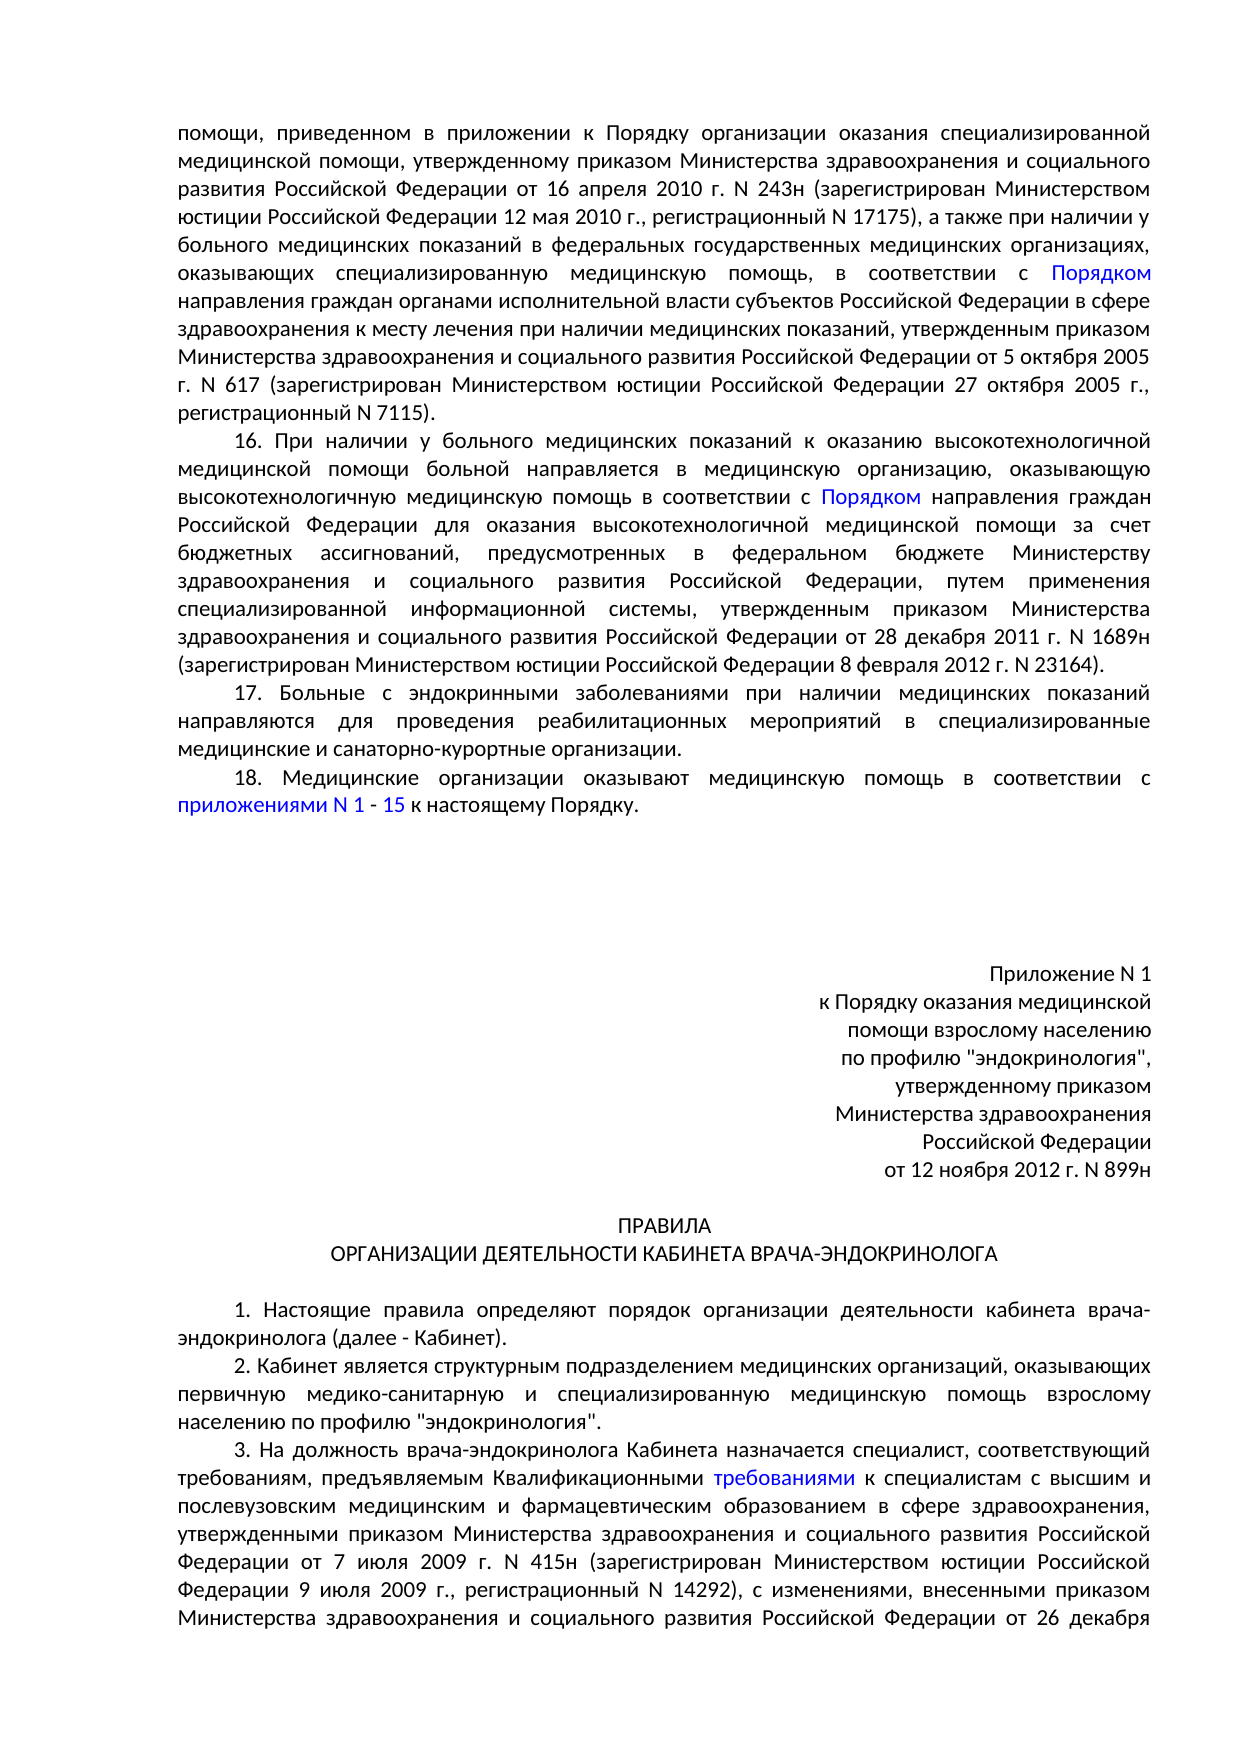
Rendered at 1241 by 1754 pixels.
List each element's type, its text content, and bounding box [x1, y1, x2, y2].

text Приложение N 1 [177, 959, 1152, 987]
text Министерства здравоохранения [177, 1099, 1152, 1127]
text 2. Кабинет является структурным подразделением медицинских организаций, оказывающих первичную медико-санитарную и специализированную медицинскую помощь взрослому населению по профилю "эндокринология". [177, 1351, 1152, 1435]
text 18. Медицинские организации оказывают медицинскую помощь в соответствии с приложениями N 1 - 15 к настоящему Порядку. [177, 763, 1152, 819]
text от 12 ноября 2012 г. N 899н [177, 1155, 1152, 1183]
text помощи взрослому населению [177, 1015, 1152, 1043]
text утвержденному приказом [177, 1071, 1152, 1099]
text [177, 118, 1152, 426]
text Российской Федерации [177, 1127, 1152, 1155]
text 17. Больные с эндокринными заболеваниями при наличии медицинских показаний направляются для проведения реабилитационных мероприятий в специализированные медицинские и санаторно-курортные организации. [177, 678, 1152, 763]
text по профилю "эндокринология", [177, 1043, 1152, 1071]
text ОРГАНИЗАЦИИ ДЕЯТЕЛЬНОСТИ КАБИНЕТА ВРАЧА-ЭНДОКРИНОЛОГА [177, 1239, 1152, 1267]
text к Порядку оказания медицинской [177, 987, 1152, 1015]
text 16. При наличии у больного медицинских показаний к оказанию высокотехнологичной медицинской помощи больной направляется в медицинскую организацию, оказывающую высокотехнологичную медицинскую помощь в соответствии с Порядком направления граждан Российской Федерации для оказания высокотехнологичной медицинской помощи за счет бюджетных ассигнований, предусмотренных в федеральном бюджете Министерству здравоохранения и социального развития Российской Федерации, путем применения специализированной информационной системы, утвержденным приказом Министерства здравоохранения и социального развития Российской Федерации от 28 декабря 2011 г. N 1689н (зарегистрирован Министерством юстиции Российской Федерации 8 февраля 2012 г. N 23164). [177, 426, 1152, 678]
text 1. Настоящие правила определяют порядок организации деятельности кабинета врача-эндокринолога (далее - Кабинет). [177, 1295, 1152, 1351]
text ПРАВИЛА [177, 1211, 1152, 1239]
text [177, 1435, 1152, 1631]
